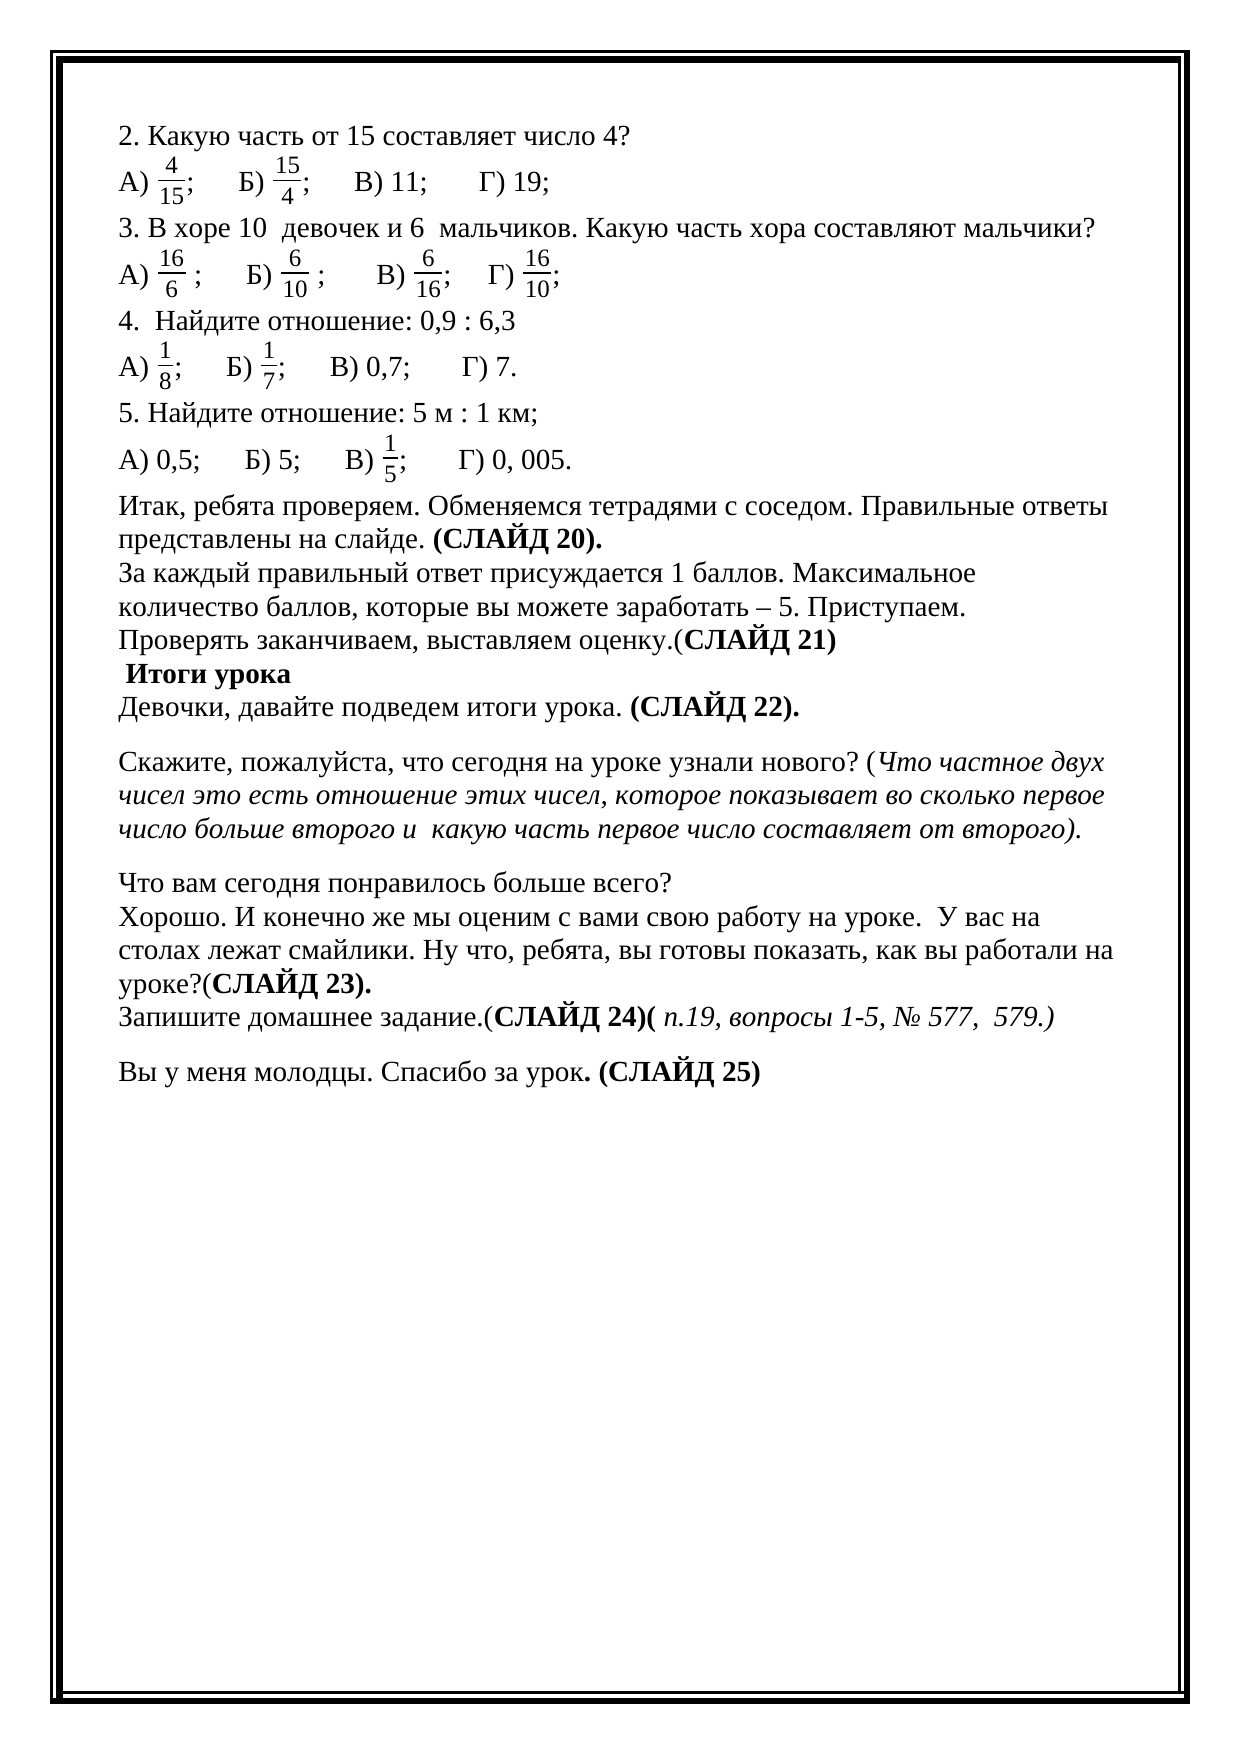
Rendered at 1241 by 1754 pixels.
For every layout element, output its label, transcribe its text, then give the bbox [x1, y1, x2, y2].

text А) ; Б) ; В) 0,7; Г) 7. [118, 337, 1122, 396]
text А) ; Б) ; В) ; Г) ; [118, 244, 1122, 303]
text Хорошо. И конечно же мы оценим с вами свою работу на уроке. У вас на столах лежат смайлики. Ну что, ребята, вы готовы показать, как вы работали на уроке?(СЛАЙД 23). [118, 899, 1122, 999]
text Вы у меня молодцы. Спасибо за урок. (СЛАЙД 25) [118, 1054, 1122, 1087]
text 5. Найдите отношение: 5 м : 1 км; [118, 396, 1122, 429]
text 3. В хоре 10 девочек и 6 мальчиков. Какую часть хора составляют мальчики? [118, 211, 1122, 244]
text 4. Найдите отношение: 0,9 : 6,3 [118, 303, 1122, 337]
text Скажите, пожалуйста, что сегодня на уроке узнали нового? (Что частное двух чисел это есть отношение этих чисел, которое показывает во сколько первое число больше второго и какую часть первое число составляет от второго). [118, 744, 1122, 844]
text 2. Какую часть от 15 составляет число 4? [118, 118, 1122, 152]
text Проверять заканчиваем, выставляем оценку.(СЛАЙД 21) [118, 622, 1122, 656]
text Итоги урока [118, 656, 1122, 689]
text За каждый правильный ответ присуждается 1 баллов. Максимальное количество баллов, которые вы можете заработать – 5. Приступаем. [118, 555, 1122, 622]
text А) ; Б) ; В) 11; Г) 19; [118, 152, 1122, 211]
text Запишите домашнее задание.(СЛАЙД 24)( п.19, вопросы 1-5, № 577, 579.) [118, 999, 1122, 1033]
text Итак, ребята проверяем. Обменяемся тетрадями с соседом. Правильные ответы представлены на слайде. (СЛАЙД 20). [118, 488, 1122, 555]
text А) 0,5; Б) 5; В) ; Г) 0, 005. [118, 429, 1122, 488]
text Что вам сегодня понравилось больше всего? [118, 865, 1122, 899]
text Девочки, давайте подведем итоги урока. (СЛАЙД 22). [118, 689, 1122, 723]
